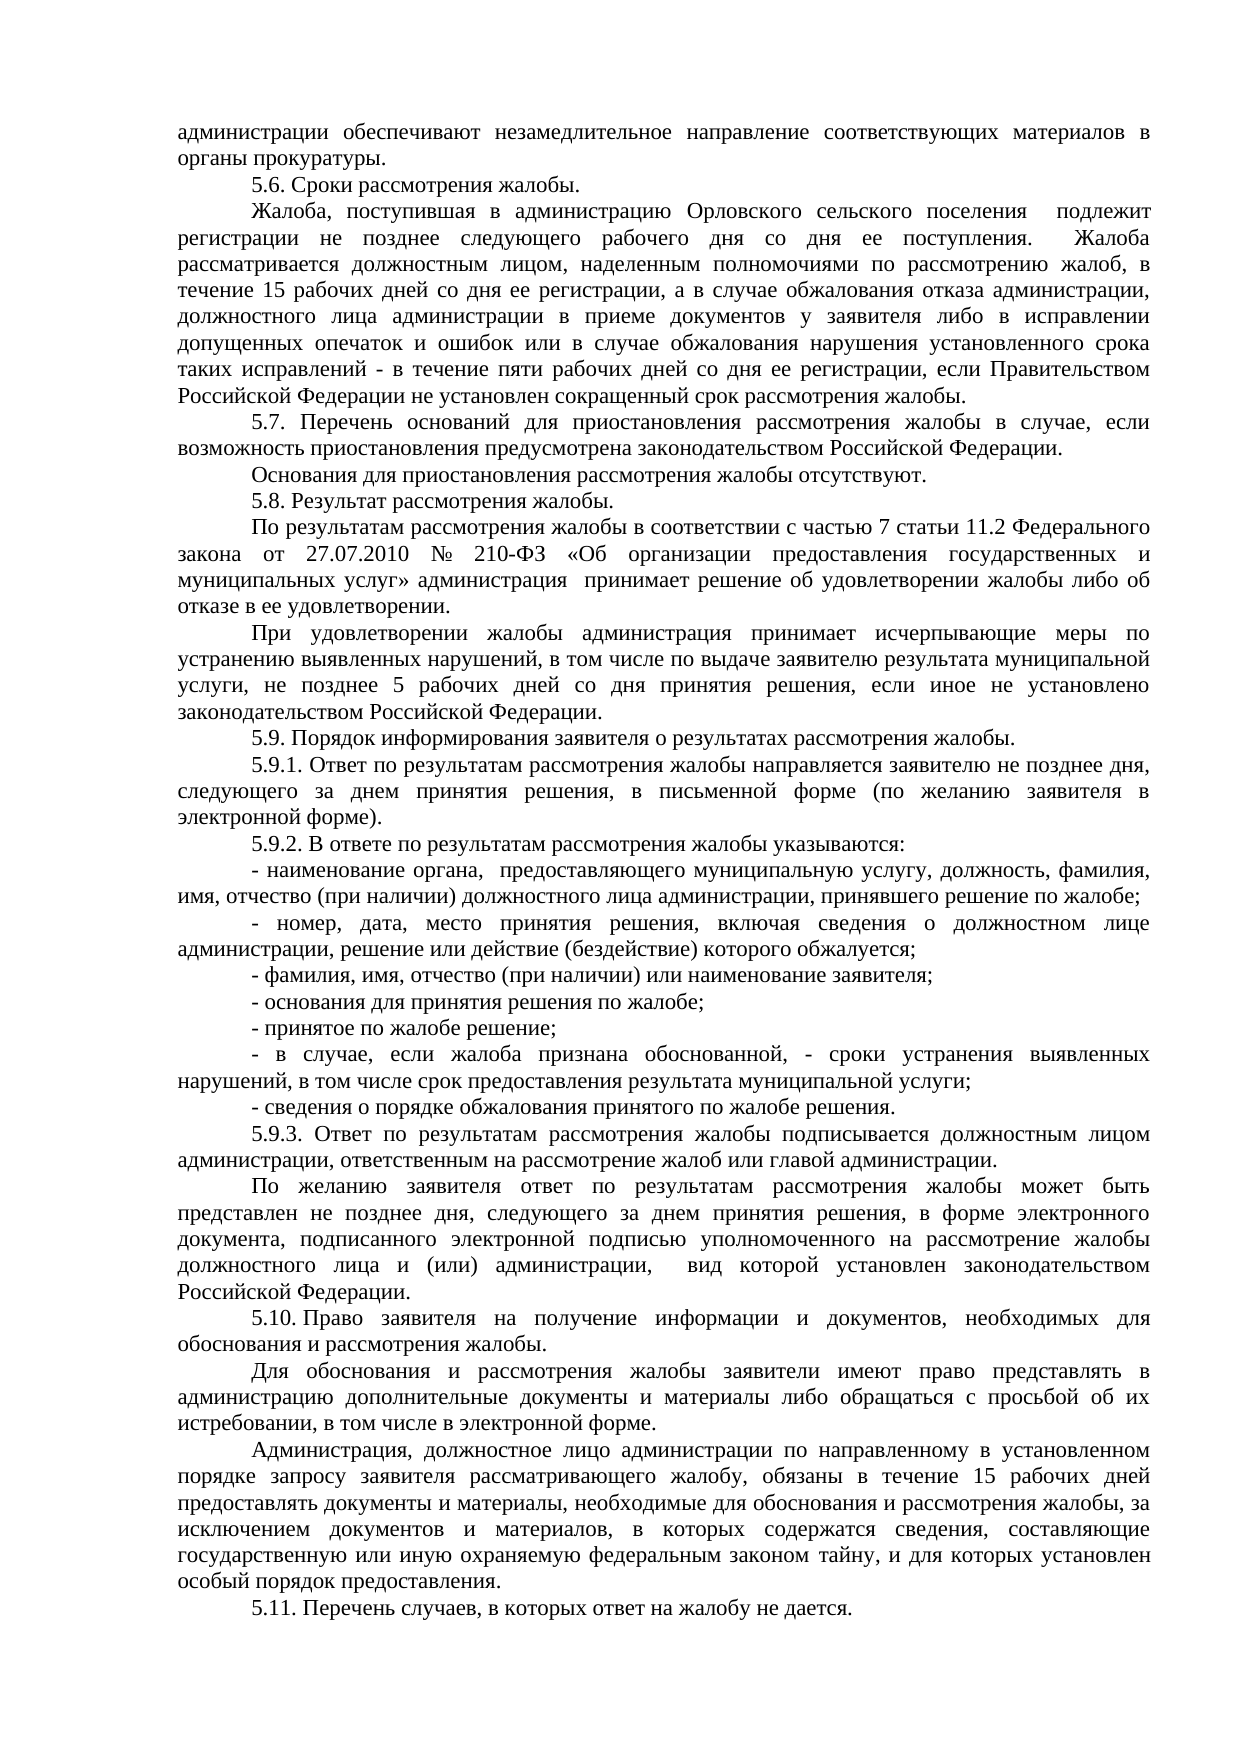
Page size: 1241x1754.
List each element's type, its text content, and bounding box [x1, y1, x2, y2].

text - основания для принятия решения по жалобе; [177, 988, 1152, 1014]
text По желанию заявителя ответ по результатам рассмотрения жалобы может быть представлен не позднее дня, следующего за днем принятия решения, в форме электронного документа, подписанного электронной подписью уполномоченного на рассмотрение жалобы должностного лица и (или) администрации, вид которой установлен законодательством Российской Федерации. [177, 1172, 1152, 1304]
text 5.7. Перечень оснований для приостановления рассмотрения жалобы в случае, если возможность приостановления предусмотрена законодательством Российской Федерации. [177, 408, 1152, 461]
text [177, 118, 1152, 171]
text 5.9.2. В ответе по результатам рассмотрения жалобы указываются: [177, 830, 1152, 856]
text - в случае, если жалоба признана обоснованной, - сроки устранения выявленных нарушений, в том числе срок предоставления результата муниципальной услуги; [177, 1041, 1152, 1093]
text 5.11. Перечень случаев, в которых ответ на жалобу не дается. [177, 1594, 1152, 1620]
text 5.9.3. Ответ по результатам рассмотрения жалобы подписывается должностным лицом администрации, ответственным на рассмотрение жалоб или главой администрации. [177, 1119, 1152, 1172]
text 5.9. Порядок информирования заявителя о результатах рассмотрения жалобы. [177, 724, 1152, 751]
text - принятое по жалобе решение; [177, 1014, 1101, 1041]
text 5.8. Результат рассмотрения жалобы. [177, 487, 1152, 513]
text - наименование органа, предоставляющего муниципальную услугу, должность, фамилия, имя, отчество (при наличии) должностного лица администрации, принявшего решение по жалобе; [177, 856, 1152, 909]
text - сведения о порядке обжалования принятого по жалобе решения. [177, 1093, 1101, 1119]
text Основания для приостановления рассмотрения жалобы отсутствуют. [177, 461, 1152, 487]
text - фамилия, имя, отчество (при наличии) или наименование заявителя; [177, 961, 1152, 988]
text Жалоба, поступившая в администрацию Орловского сельского поселения подлежит регистрации не позднее следующего рабочего дня со дня ее поступления. Жалоба рассматривается должностным лицом, наделенным полномочиями по рассмотрению жалоб, в течение 15 рабочих дней со дня ее регистрации, а в случае обжалования отказа администрации, должностного лица администрации в приеме документов у заявителя либо в исправлении допущенных опечаток и ошибок или в случае обжалования нарушения установленного срока таких исправлений - в течение пяти рабочих дней со дня ее регистрации, если Правительством Российской Федерации не установлен сокращенный срок рассмотрения жалобы. [177, 197, 1152, 408]
text При удовлетворении жалобы администрация принимает исчерпывающие меры по устранению выявленных нарушений, в том числе по выдаче заявителю результата муниципальной услуги, не позднее 5 рабочих дней со дня принятия решения, если иное не установлено законодательством Российской Федерации. [177, 619, 1152, 724]
text - номер, дата, место принятия решения, включая сведения о должностном лице администрации, решение или действие (бездействие) которого обжалуется; [177, 909, 1152, 961]
text По результатам рассмотрения жалобы в соответствии с частью 7 статьи 11.2 Федерального закона от 27.07.2010 № 210-ФЗ «Об организации предоставления государственных и муниципальных услуг» администрация принимает решение об удовлетворении жалобы либо об отказе в ее удовлетворении. [177, 513, 1152, 619]
text 5.10. Право заявителя на получение информации и документов, необходимых для обоснования и рассмотрения жалобы. [177, 1304, 1152, 1357]
text Для обоснования и рассмотрения жалобы заявители имеют право представлять в администрацию дополнительные документы и материалы либо обращаться с просьбой об их истребовании, в том числе в электронной форме. [177, 1357, 1152, 1436]
text 5.6. Сроки рассмотрения жалобы. [177, 171, 1152, 197]
text Администрация, должностное лицо администрации по направленному в установленном порядке запросу заявителя рассматривающего жалобу, обязаны в течение 15 рабочих дней предоставлять документы и материалы, необходимые для обоснования и рассмотрения жалобы, за исключением документов и материалов, в которых содержатся сведения, составляющие государственную или иную охраняемую федеральным законом тайну, и для которых установлен особый порядок предоставления. [177, 1436, 1152, 1594]
text 5.9.1. Ответ по результатам рассмотрения жалобы направляется заявителю не позднее дня, следующего за днем принятия решения, в письменной форме (по желанию заявителя в электронной форме). [177, 751, 1152, 830]
